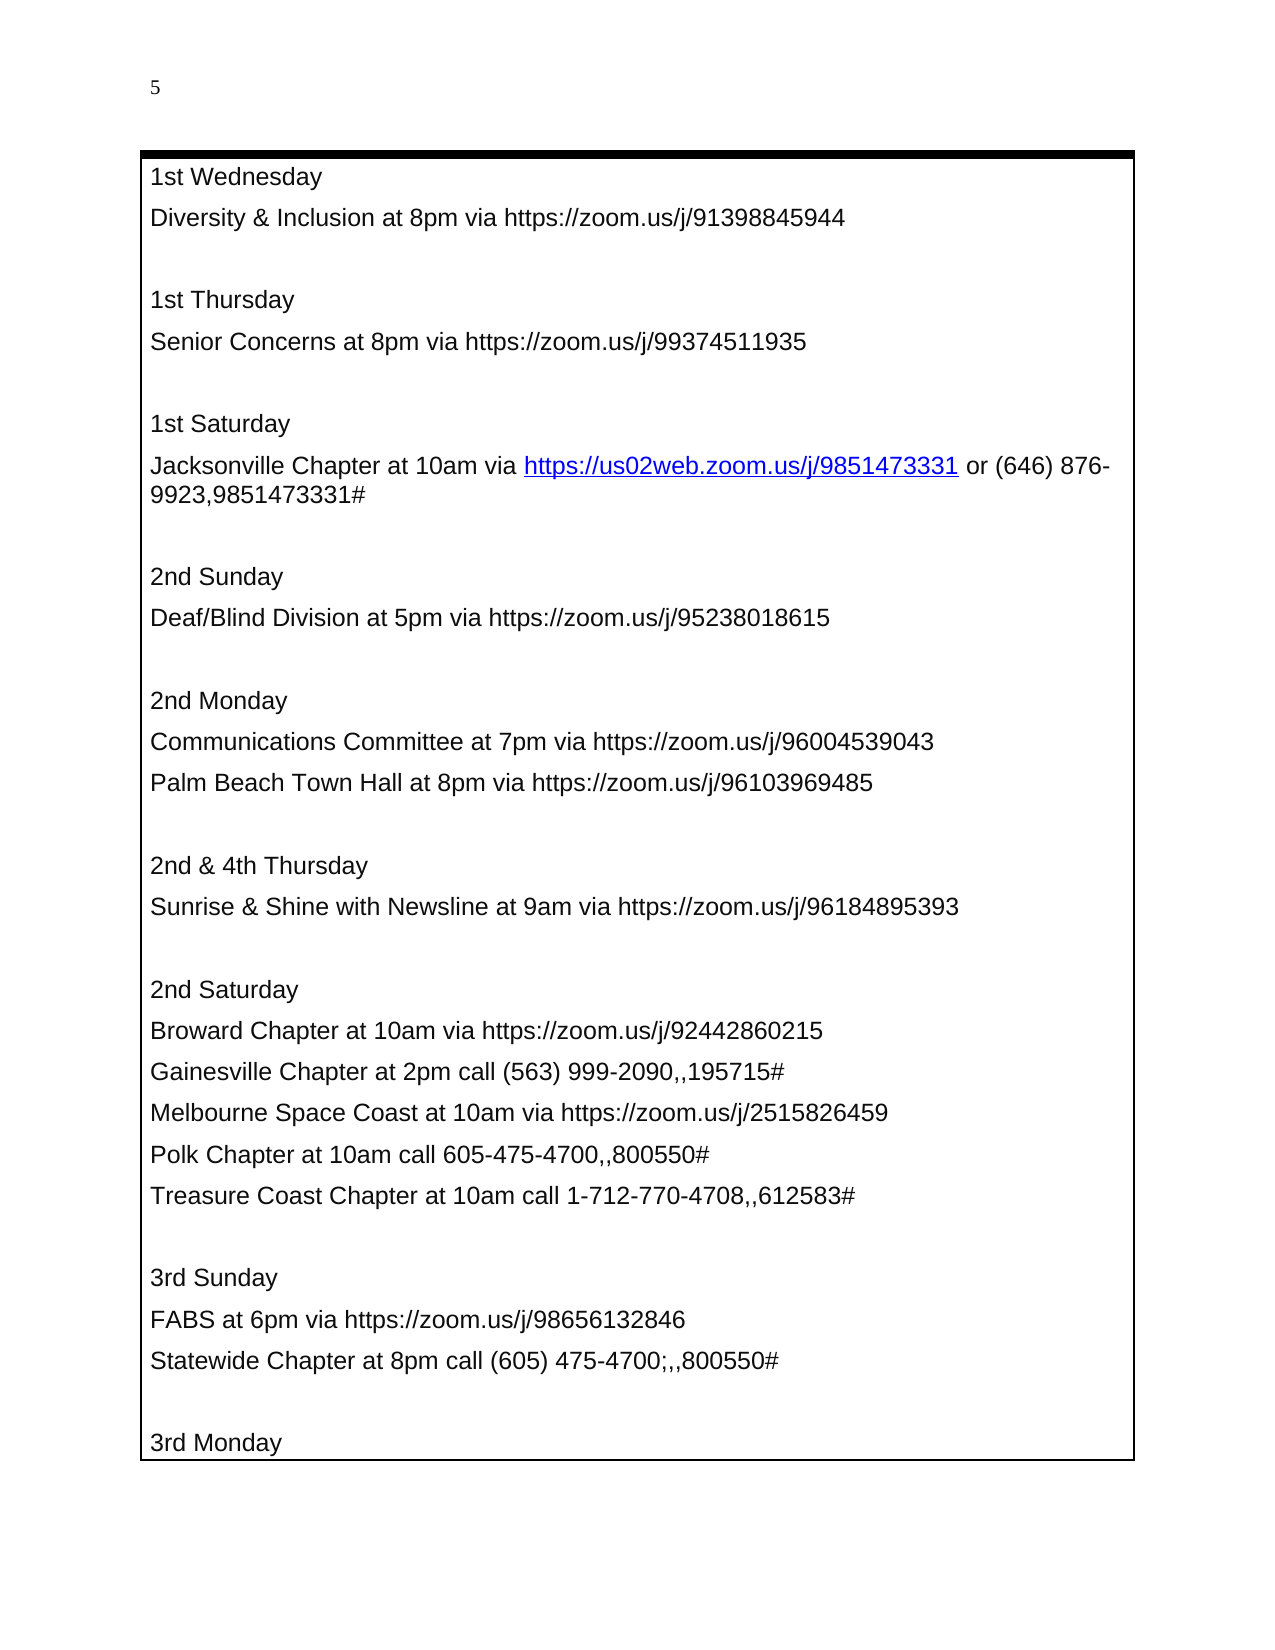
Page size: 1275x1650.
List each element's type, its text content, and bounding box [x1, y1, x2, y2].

text Gainesville Chapter at 2pm call (563) 999-2090,,195715# [142, 1046, 1133, 1086]
text Broward Chapter at 10am via https://zoom.us/j/92442860215 [142, 1004, 1133, 1044]
text Melbourne Space Coast at 10am via https://zoom.us/j/2515826459 [142, 1087, 1133, 1127]
text Statewide Chapter at 8pm call (605) 475-4700;,,800550# [142, 1334, 1133, 1374]
text Senior Concerns at 8pm via https://zoom.us/j/99374511935 [142, 315, 1133, 355]
text ﻿1st Saturday [142, 397, 1133, 438]
text Polk Chapter at 10am call 605-475-4700,,800550# [142, 1128, 1133, 1168]
text Diversity & Inclusion at 8pm via https://zoom.us/j/91398845944 [142, 191, 1133, 231]
text Treasure Coast Chapter at 10am call 1-712-770-4708,,612583# [142, 1169, 1133, 1209]
text Communications Committee at 7pm via https://zoom.us/j/96004539043 [142, 716, 1133, 756]
text 2nd & 4th Thursday [142, 839, 1133, 879]
text Deaf/Blind Division at 5pm via https://zoom.us/j/95238018615 [142, 592, 1133, 632]
text Sunrise & Shine with Newsline at 9am via https://zoom.us/j/96184895393 [142, 881, 1133, 921]
text 2nd Monday [142, 674, 1133, 714]
text FABS at 6pm via https://zoom.us/j/98656132846 [142, 1293, 1133, 1333]
text 2nd Sunday [142, 551, 1133, 591]
text 1st Thursday [142, 274, 1133, 314]
text 3rd Monday [142, 1417, 1133, 1459]
text 3rd Sunday [142, 1252, 1133, 1292]
text Palm Beach Town Hall at 8pm via https://zoom.us/j/96103969485 [142, 757, 1133, 797]
text Jacksonville Chapter at 10am via https://us02web.zoom.us/j/9851473331 or (646) 876-9923,9851473331# [142, 439, 1133, 508]
text 2nd Saturday [142, 963, 1133, 1003]
text 1st Wednesday [142, 159, 1133, 190]
